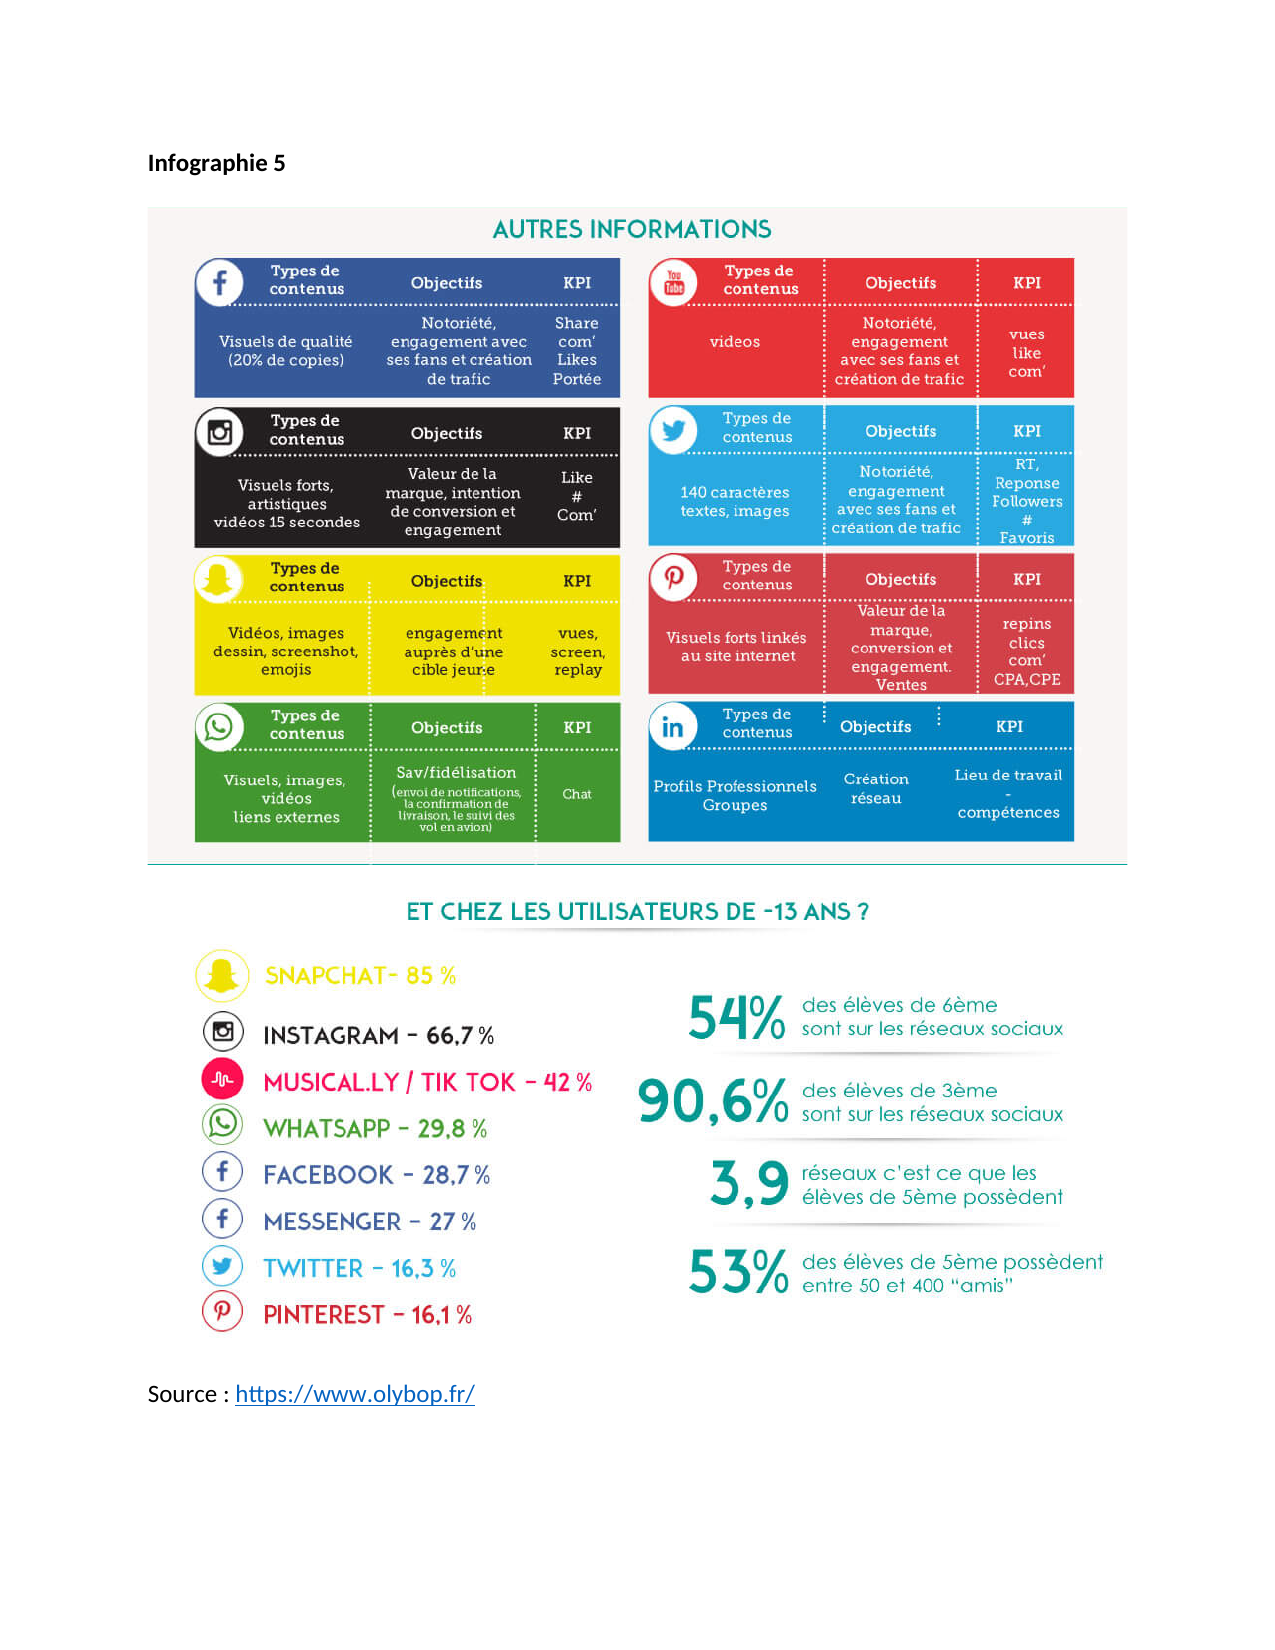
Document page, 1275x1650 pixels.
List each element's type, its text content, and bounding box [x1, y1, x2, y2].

picture [147, 207, 1128, 1350]
text Source : https://www.olybop.fr/ [148, 1378, 1127, 1409]
text Infographie 5 [148, 148, 1127, 178]
